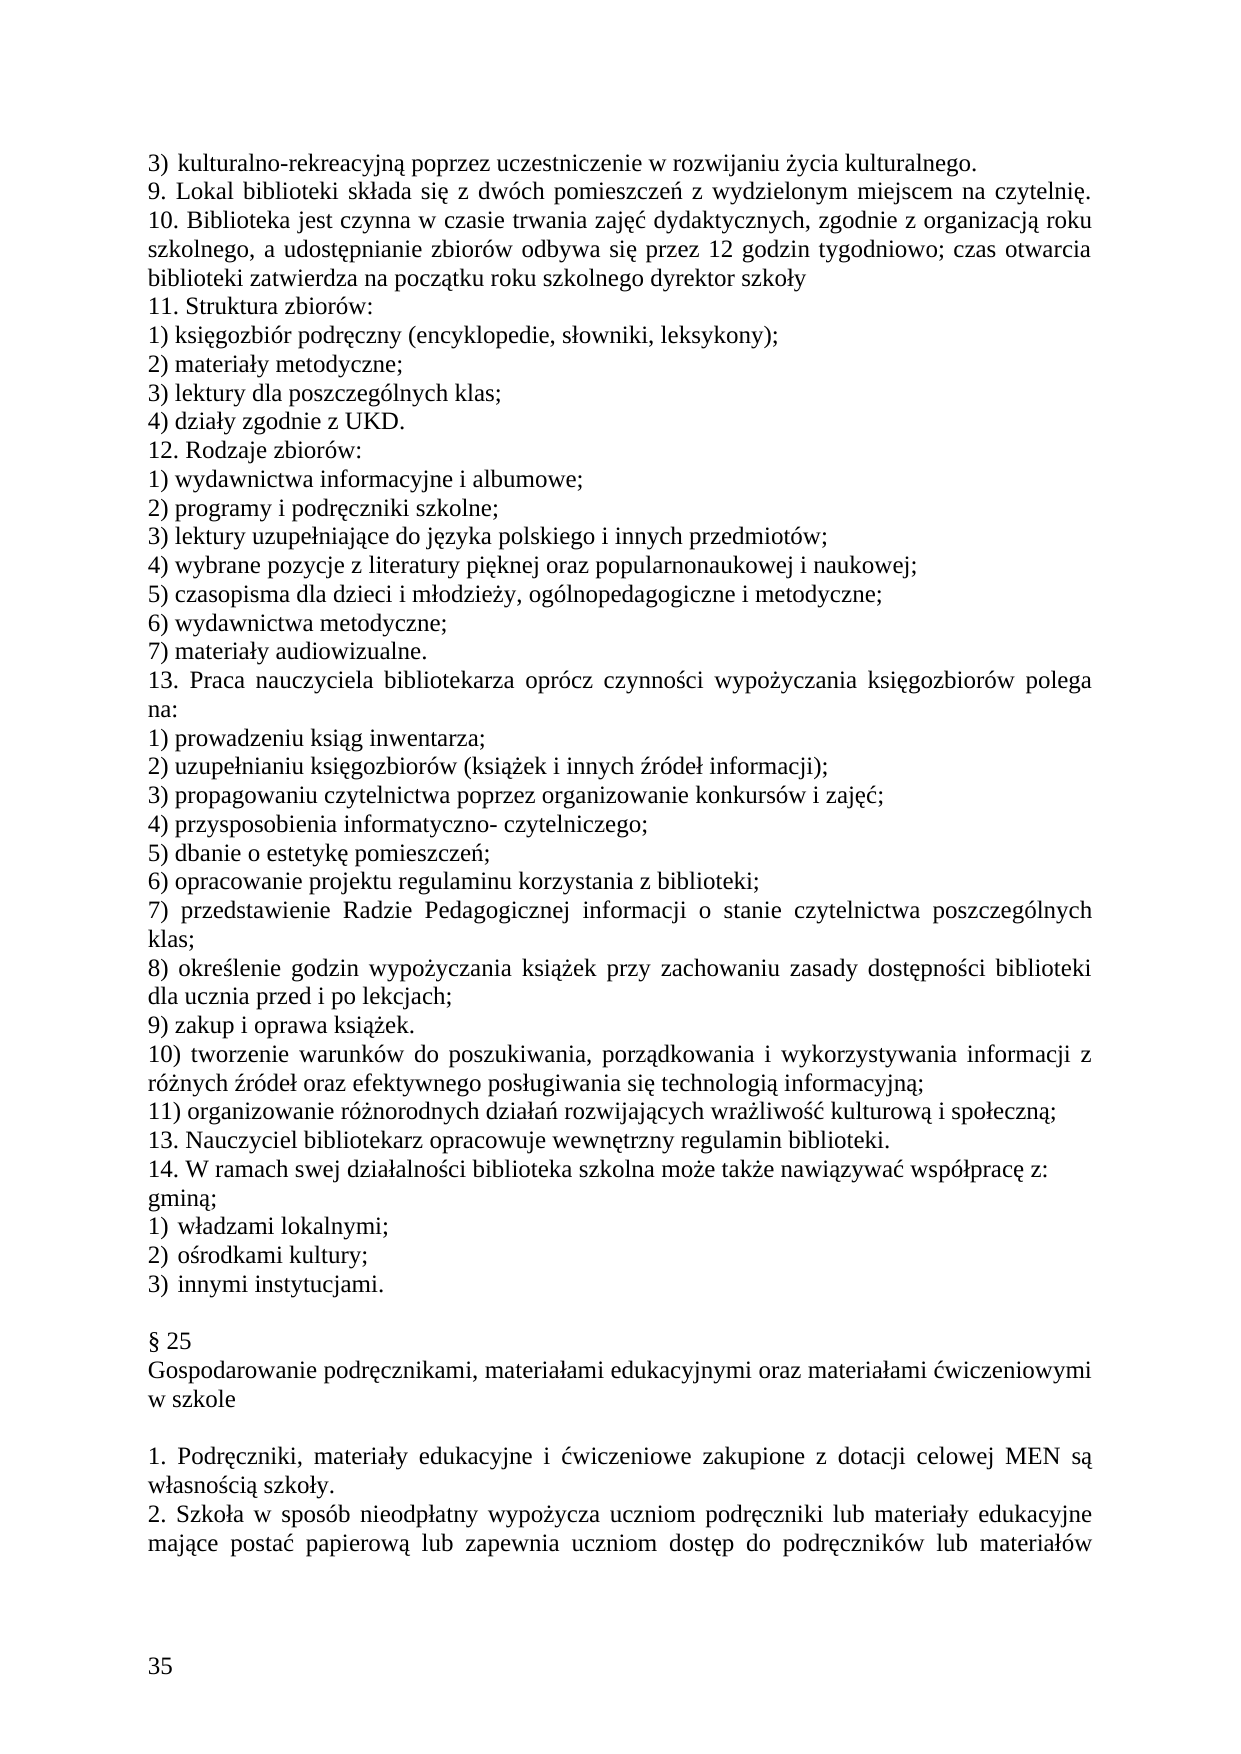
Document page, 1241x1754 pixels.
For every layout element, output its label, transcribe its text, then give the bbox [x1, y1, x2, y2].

text 11) organizowanie różnorodnych działań rozwijających wrażliwość kulturową i społeczną; [148, 1096, 1093, 1125]
text 3) lektury uzupełniające do języka polskiego i innych przedmiotów; [148, 521, 1093, 550]
text 12. Rodzaje zbiorów: [148, 435, 1093, 464]
text 9) zakup i oprawa książek. [148, 1010, 1093, 1039]
text 2) programy i podręczniki szkolne; [148, 493, 1093, 521]
text 3) propagowaniu czytelnictwa poprzez organizowanie konkursów i zajęć; [148, 780, 1093, 809]
text 5) czasopisma dla dzieci i młodzieży, ogólnopedagogiczne i metodyczne; [148, 579, 1093, 608]
text 4) wybrane pozycje z literatury pięknej oraz popularnonaukowej i naukowej; [148, 550, 1093, 579]
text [148, 1499, 1093, 1556]
text 7) materiały audiowizualne. [148, 636, 1093, 665]
text 4) działy zgodnie z UKD. [148, 406, 1093, 435]
text 2) uzupełnianiu księgozbiorów (książek i innych źródeł informacji); [148, 751, 1093, 780]
text 9. Lokal biblioteki składa się z dwóch pomieszczeń z wydzielonym miejscem na czytelnię. 10. Biblioteka jest czynna w czasie trwania zajęć dydaktycznych, zgodnie z organizacją roku szkolnego, a udostępnianie zbiorów odbywa się przez 12 godzin tygodniowo; czas otwarcia biblioteki zatwierdza na początku roku szkolnego dyrektor szkoły [148, 176, 1093, 291]
text 5) dbanie o estetykę pomieszczeń; [148, 838, 1093, 866]
list innymi instytucjami. [148, 1269, 1093, 1298]
text 7) przedstawienie Radzie Pedagogicznej informacji o stanie czytelnictwa poszczególnych klas; [148, 895, 1093, 953]
text gminą; [148, 1183, 1093, 1211]
text 14. W ramach swej działalności biblioteka szkolna może także nawiązywać współpracę z: [148, 1154, 1093, 1183]
text 1) księgozbiór podręczny (encyklopedie, słowniki, leksykony); [148, 320, 1093, 349]
text 8) określenie godzin wypożyczania książek przy zachowaniu zasady dostępności biblioteki dla ucznia przed i po lekcjach; [148, 953, 1093, 1010]
text 6) opracowanie projektu regulaminu korzystania z biblioteki; [148, 866, 1093, 895]
text 1) wydawnictwa informacyjne i albumowe; [148, 464, 1093, 493]
text 13. Praca nauczyciela bibliotekarza oprócz czynności wypożyczania księgozbiorów polega na: [148, 665, 1093, 723]
list władzami lokalnymi; [148, 1211, 1093, 1240]
text Gospodarowanie podręcznikami, materiałami edukacyjnymi oraz materiałami ćwiczeniowymi w szkole [148, 1355, 1093, 1413]
text 3) lektury dla poszczególnych klas; [148, 378, 1093, 406]
text 3) kulturalno-rekreacyjną poprzez uczestniczenie w rozwijaniu życia kulturalnego. [148, 148, 1093, 176]
text 10) tworzenie warunków do poszukiwania, porządkowania i wykorzystywania informacji z różnych źródeł oraz efektywnego posługiwania się technologią informacyjną; [148, 1039, 1093, 1096]
text 1. Podręczniki, materiały edukacyjne i ćwiczeniowe zakupione z dotacji celowej MEN są własnością szkoły. [148, 1441, 1093, 1499]
text 1) prowadzeniu ksiąg inwentarza; [148, 723, 1093, 751]
text 13. Nauczyciel bibliotekarz opracowuje wewnętrzny regulamin biblioteki. [148, 1125, 1093, 1154]
text 11. Struktura zbiorów: [148, 291, 1093, 320]
text 2) materiały metodyczne; [148, 349, 1093, 378]
text 4) przysposobienia informatyczno- czytelniczego; [148, 809, 1093, 838]
list ośrodkami kultury; [148, 1240, 1093, 1269]
text § 25 [148, 1326, 1093, 1355]
text 6) wydawnictwa metodyczne; [148, 608, 1093, 636]
